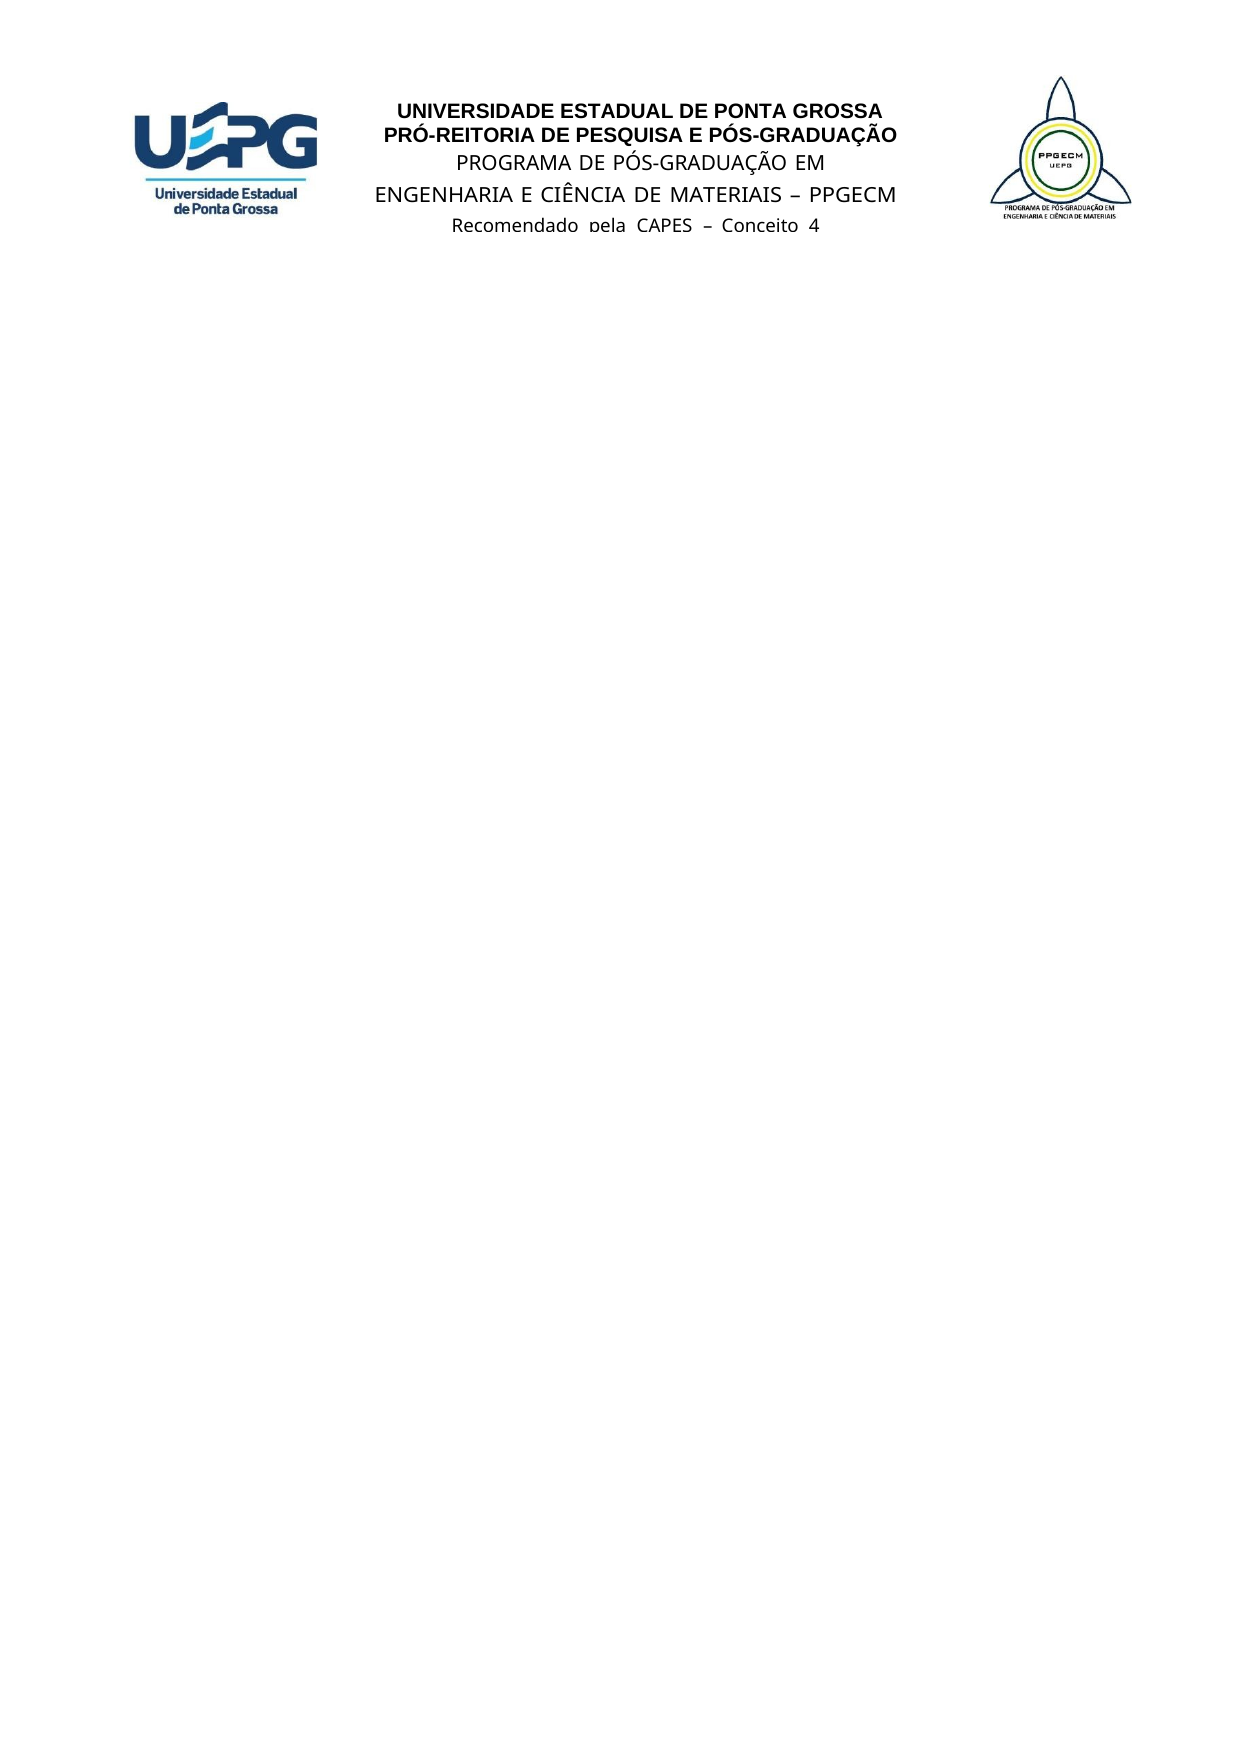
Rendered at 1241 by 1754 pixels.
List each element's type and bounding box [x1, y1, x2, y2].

picture [988, 75, 1132, 219]
picture [129, 102, 319, 220]
